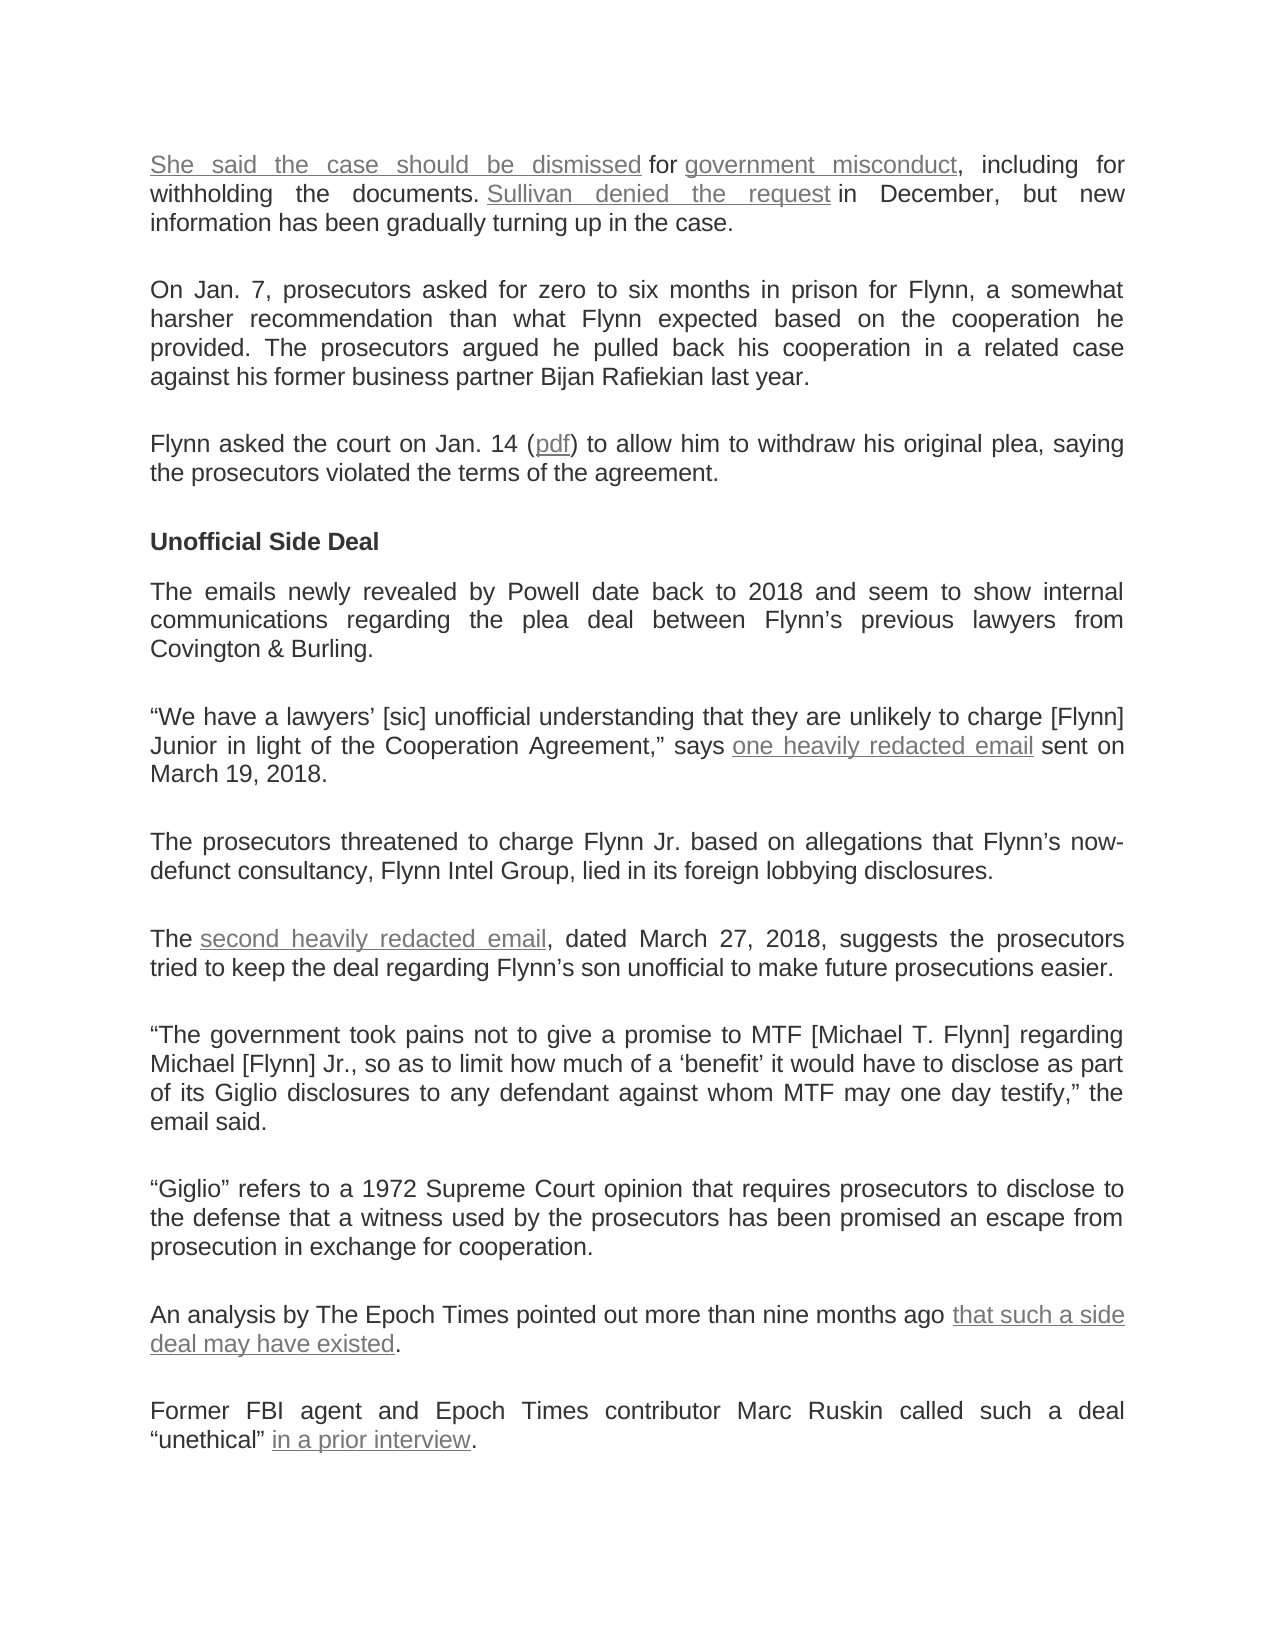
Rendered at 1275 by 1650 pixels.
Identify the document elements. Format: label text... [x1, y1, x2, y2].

text An analysis by The Epoch Times pointed out more than nine months ago that such a side deal may have existed. [150, 1300, 1125, 1357]
text The emails newly revealed by Powell date back to 2018 and seem to show internal communications regarding the plea deal between Flynn’s previous lawyers from Covington & Burling. [150, 577, 1125, 663]
text “The government took pains not to give a promise to MTF [Michael T. Flynn] regarding Michael [Flynn] Jr., so as to limit how much of a ‘benefit’ it would have to disclose as part of its Giglio disclosures to any defendant against whom MTF may one day testify,” the email said. [150, 1020, 1125, 1135]
text The second heavily redacted email, dated March 27, 2018, suggests the prosecutors tried to keep the deal regarding Flynn’s son unofficial to make future prosecutions easier. [150, 924, 1125, 981]
text Flynn asked the court on Jan. 14 (pdf) to allow him to withdraw his original plea, saying the prosecutors violated the terms of the agreement. [150, 429, 1125, 487]
text The prosecutors threatened to charge Flynn Jr. based on allegations that Flynn’s now-defunct consultancy, Flynn Intel Group, lied in its foreign lobbying disclosures. [150, 827, 1125, 885]
text Former FBI agent and Epoch Times contributor Marc Ruskin called such a deal “unethical” in a prior interview. [150, 1396, 1125, 1454]
text “Giglio” refers to a 1972 Supreme Court opinion that requires prosecutors to disclose to the defense that a witness used by the prosecutors has been promised an escape from prosecution in exchange for cooperation. [150, 1174, 1125, 1261]
text On Jan. 7, prosecutors asked for zero to six months in prison for Flynn, a somewhat harsher recommendation than what Flynn expected based on the cooperation he provided. The prosecutors argued he pulled back his cooperation in a related case against his former business partner Bijan Rafiekian last year. [150, 275, 1125, 390]
text “We have a lawyers’ [sic] unofficial understanding that they are unlikely to charge [Flynn] Junior in light of the Cooperation Agreement,” says one heavily redacted email sent on March 19, 2018. [150, 702, 1125, 788]
subtitle Unofficial Side Deal [150, 526, 1125, 556]
text She said the case should be dismissed for government misconduct, including for withholding the documents. Sullivan denied the request in December, but new information has been gradually turning up in the case. [150, 150, 1125, 236]
